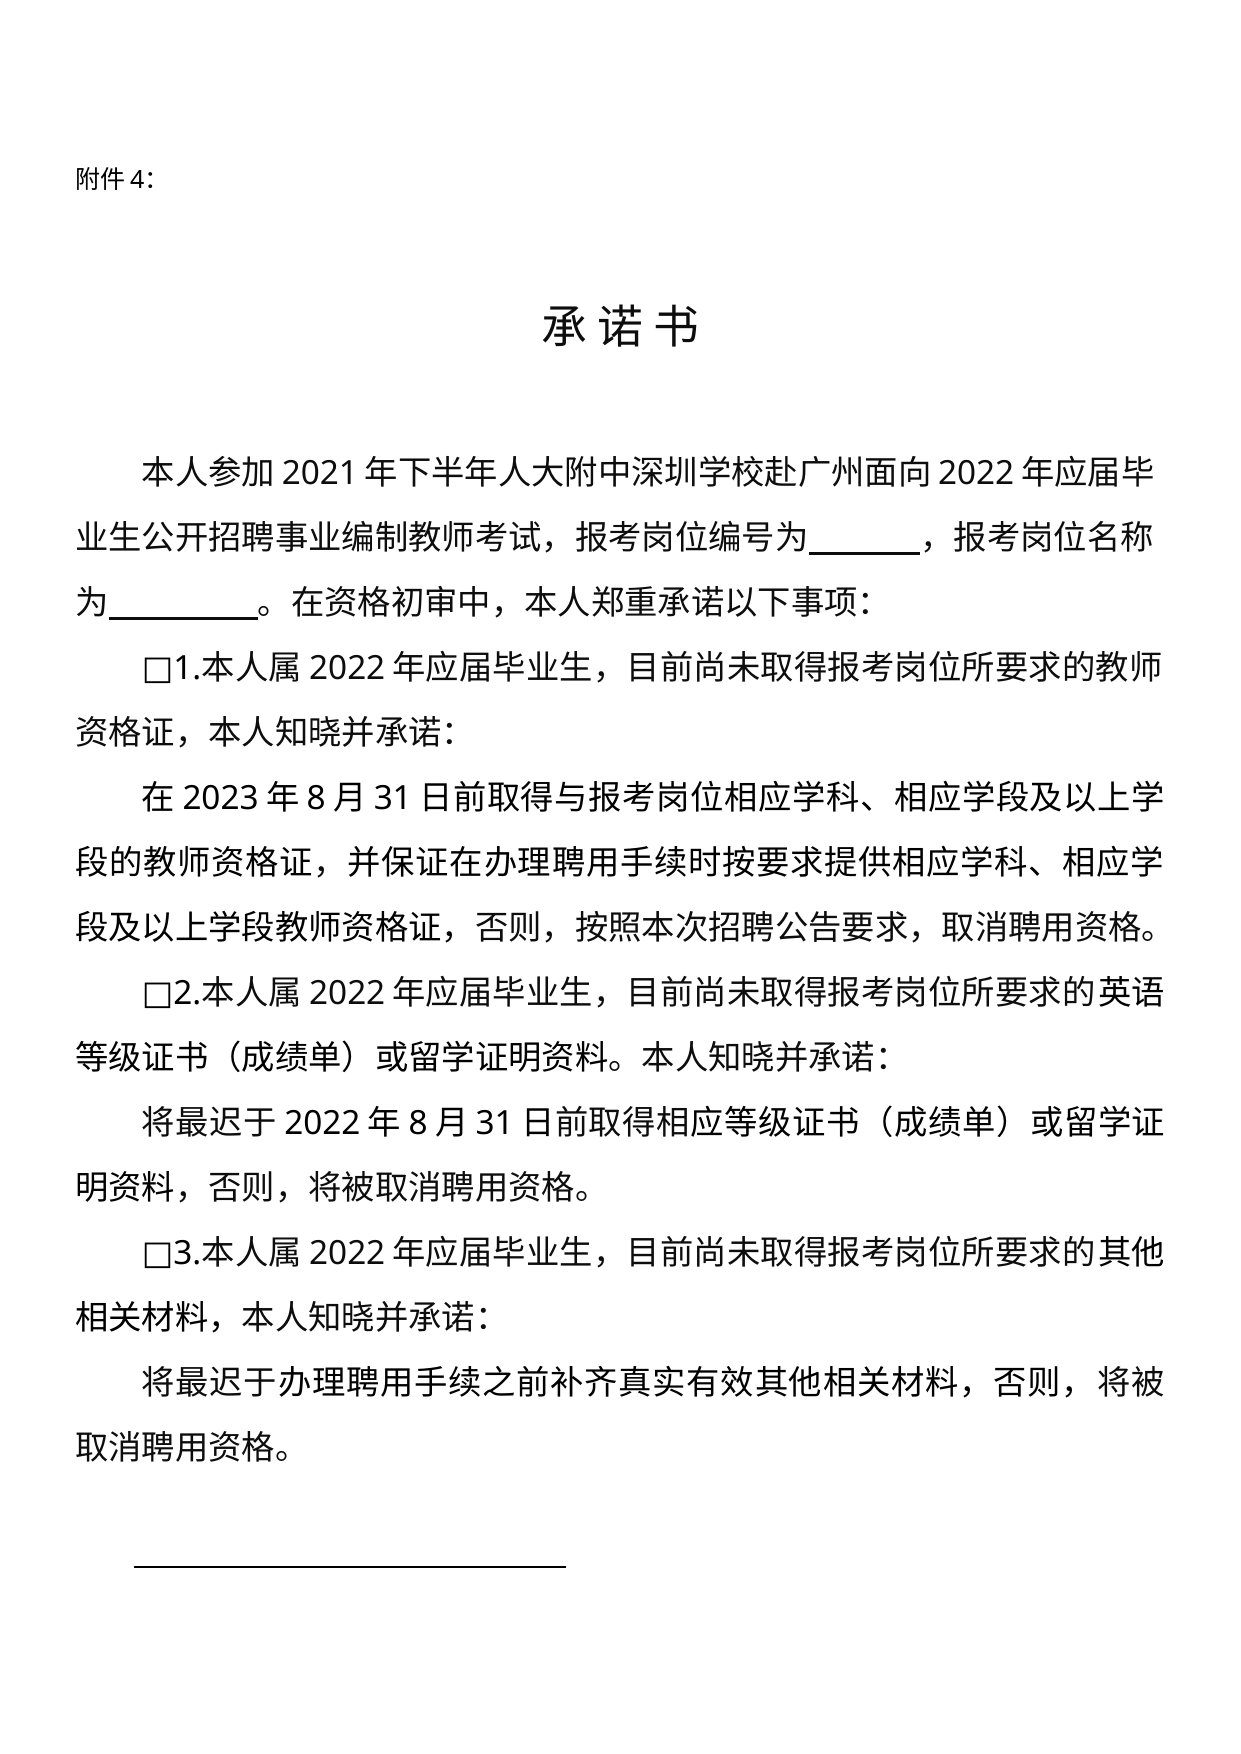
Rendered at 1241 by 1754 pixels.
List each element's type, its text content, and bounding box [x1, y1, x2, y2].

text 在2023年8月31日前取得与报考岗位相应学科、相应学段及以上学段的教师资格证，并保证在办理聘用手续时按要求提供相应学科、相应学段及以上学段教师资格证，否则，按照本次招聘公告要求，取消聘用资格。 [75, 763, 1165, 958]
text 承 诺 书 [75, 275, 1165, 373]
text 附件4： [75, 145, 1165, 210]
text □3.本人属2022年应届毕业生，目前尚未取得报考岗位所要求的其他相关材料，本人知晓并承诺： [75, 1218, 1165, 1348]
text □1.本人属2022年应届毕业生，目前尚未取得报考岗位所要求的教师资格证，本人知晓并承诺： [75, 633, 1165, 763]
text 将最迟于2022年8月31日前取得相应等级证书（成绩单）或留学证明资料，否则，将被取消聘用资格。 [75, 1088, 1165, 1218]
text 本人参加2021年下半年人大附中深圳学校赴广州面向2022年应届毕业生公开招聘事业编制教师考试，报考岗位编号为 ，报考岗位名称为 。在资格初审中，本人郑重承诺以下事项： [75, 438, 1165, 633]
text □2.本人属2022年应届毕业生，目前尚未取得报考岗位所要求的英语等级证书（成绩单）或留学证明资料。本人知晓并承诺： [75, 958, 1165, 1088]
text 将最迟于办理聘用手续之前补齐真实有效其他相关材料，否则，将被取消聘用资格。 [75, 1348, 1165, 1478]
